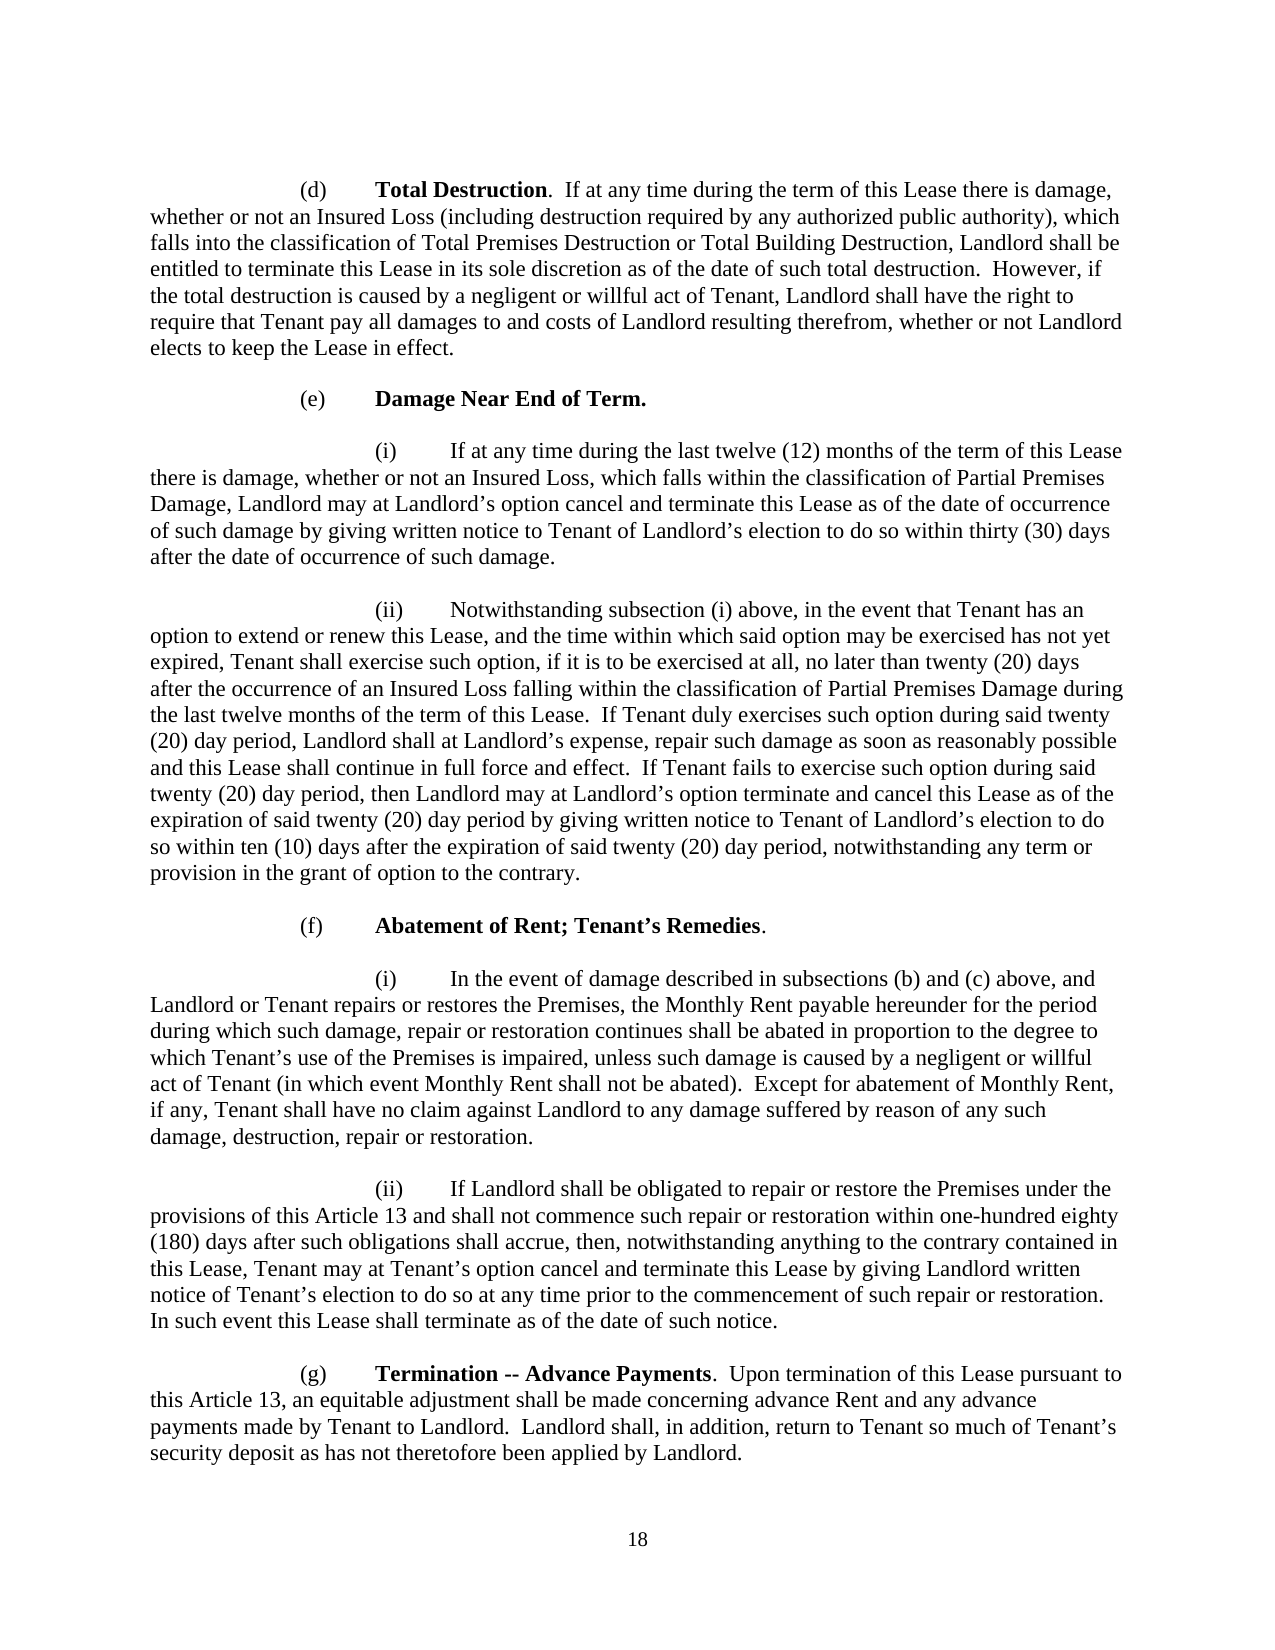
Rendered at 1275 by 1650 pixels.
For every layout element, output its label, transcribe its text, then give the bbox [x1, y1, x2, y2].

text (e) Damage Near End of Term. [150, 385, 1125, 411]
text (f) Abatement of Rent; Tenant’s Remedies. [150, 912, 1125, 938]
text (ii) If Landlord shall be obligated to repair or restore the Premises under the provisions of this Article 13 and shall not commence such repair or restoration within one-hundred eighty (180) days after such obligations shall accrue, then, notwithstanding anything to the contrary contained in this Lease, Tenant may at Tenant’s option cancel and terminate this Lease by giving Landlord written notice of Tenant’s election to do so at any time prior to the commencement of such repair or restoration. In such event this Lease shall terminate as of the date of such notice. [150, 1176, 1125, 1334]
text (d) Total Destruction. If at any time during the term of this Lease there is damage, whether or not an Insured Loss (including destruction required by any authorized public authority), which falls into the classification of Total Premises Destruction or Total Building Destruction, Landlord shall be entitled to terminate this Lease in its sole discretion as of the date of such total destruction. However, if the total destruction is caused by a negligent or willful act of Tenant, Landlord shall have the right to require that Tenant pay all damages to and costs of Landlord resulting therefrom, whether or not Landlord elects to keep the Lease in effect. [150, 176, 1125, 361]
text (ii) Notwithstanding subsection (i) above, in the event that Tenant has an option to extend or renew this Lease, and the time within which said option may be exercised has not yet expired, Tenant shall exercise such option, if it is to be exercised at all, no later than twenty (20) days after the occurrence of an Insured Loss falling within the classification of Partial Premises Damage during the last twelve months of the term of this Lease. If Tenant duly exercises such option during said twenty (20) day period, Landlord shall at Landlord’s expense, repair such damage as soon as reasonably possible and this Lease shall continue in full force and effect. If Tenant fails to exercise such option during said twenty (20) day period, then Landlord may at Landlord’s option terminate and cancel this Lease as of the expiration of said twenty (20) day period by giving written notice to Tenant of Landlord’s election to do so within ten (10) days after the expiration of said twenty (20) day period, notwithstanding any term or provision in the grant of option to the contrary. [150, 596, 1125, 886]
text (i) In the event of damage described in subsections (b) and (c) above, and Landlord or Tenant repairs or restores the Premises, the Monthly Rent payable hereunder for the period during which such damage, repair or restoration continues shall be abated in proportion to the degree to which Tenant’s use of the Premises is impaired, unless such damage is caused by a negligent or willful act of Tenant (in which event Monthly Rent shall not be abated). Except for abatement of Monthly Rent, if any, Tenant shall have no claim against Landlord to any damage suffered by reason of any such damage, destruction, repair or restoration. [150, 965, 1125, 1149]
text (g) Termination -- Advance Payments. Upon termination of this Lease pursuant to this Article 13, an equitable adjustment shall be made concerning advance Rent and any advance payments made by Tenant to Landlord. Landlord shall, in addition, return to Tenant so much of Tenant’s security deposit as has not theretofore been applied by Landlord. [150, 1360, 1125, 1465]
text (i) If at any time during the last twelve (12) months of the term of this Lease there is damage, whether or not an Insured Loss, which falls within the classification of Partial Premises Damage, Landlord may at Landlord’s option cancel and terminate this Lease as of the date of occurrence of such damage by giving written notice to Tenant of Landlord’s election to do so within thirty (30) days after the date of occurrence of such damage. [150, 438, 1125, 569]
